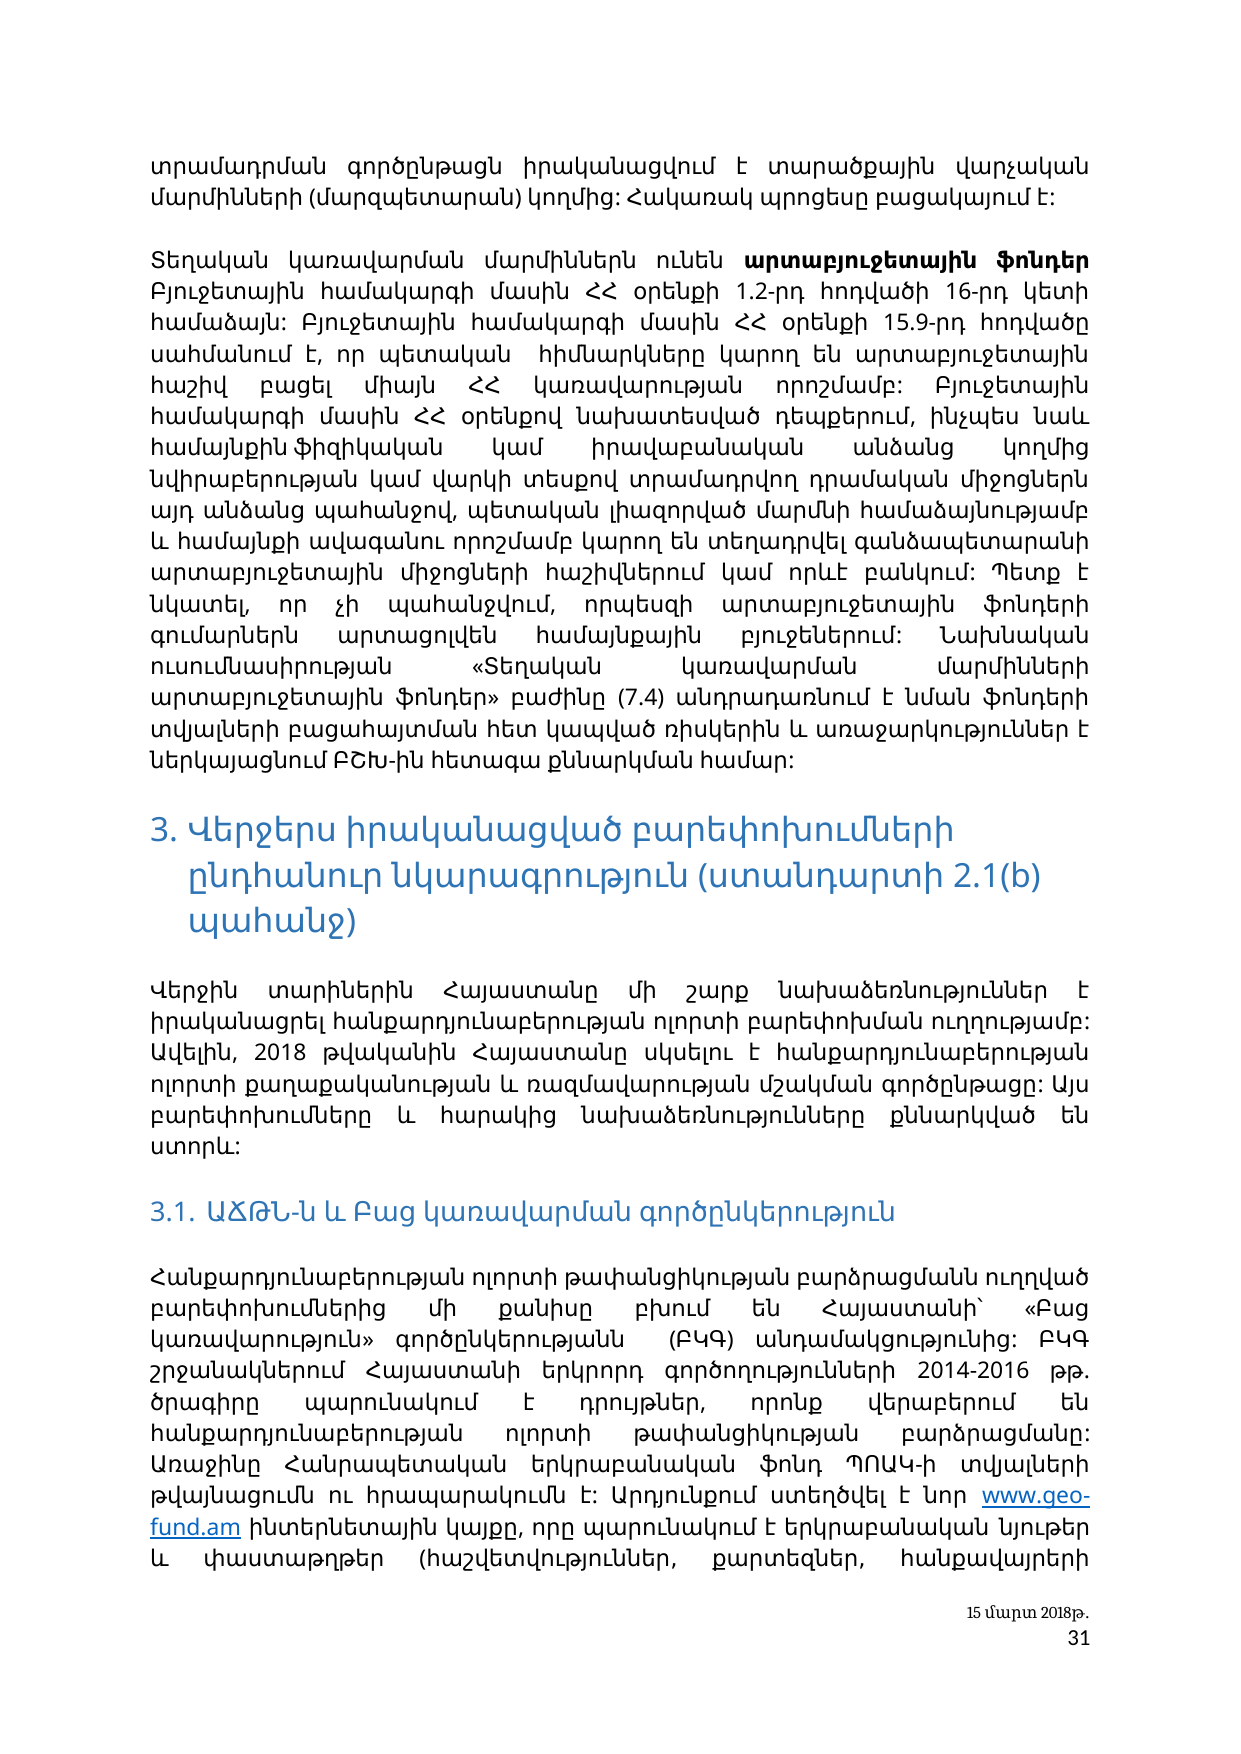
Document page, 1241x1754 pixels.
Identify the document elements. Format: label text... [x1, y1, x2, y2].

subtitle Վերջերս իրականացված բարեփոխումների ընդհանուր նկարագրություն (ստանդարտի 2.1(b) պահանջ) [150, 806, 1090, 942]
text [150, 150, 1090, 212]
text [150, 1261, 1090, 1573]
subtitle ԱՃԹՆ-ն և Բաց կառավարման գործընկերություն [150, 1192, 1090, 1229]
text Վերջին տարիներին Հայաստանը մի շարք նախաձեռնություններ է իրականացրել հանքարդյունաբերության ոլորտի բարեփոխման ուղղությամբ: Ավելին, 2018 թվականին Հայաստանը սկսելու է հանքարդյունաբերության ոլորտի քաղաքականության և ռազմավարության մշակման գործընթացը: Այս բարեփոխումները և հարակից նախաձեռնությունները քննարկված են ստորև: [150, 974, 1090, 1161]
text Տեղական կառավարման մարմիններն ունեն արտաբյուջետային ֆոնդեր Բյուջետային համակարգի մասին ՀՀ օրենքի 1.2-րդ հոդվածի 16-րդ կետի համաձայն: Բյուջետային համակարգի մասին ՀՀ օրենքի 15.9-րդ հոդվածը սահմանում է, որ պետական հիմնարկները կարող են արտաբյուջետային հաշիվ բացել միայն ՀՀ կառավարության որոշմամբ: Բյուջետային համակարգի մասին ՀՀ օրենքով նախատեսված դեպքերում, ինչպես նաև համայնքին ֆիզիկական կամ իրավաբանական անձանց կողմից նվիրաբերության կամ վարկի տեսքով տրամադրվող դրամական միջոցներն այդ անձանց պահանջով, պետական լիազորված մարմնի համաձայնությամբ և համայնքի ավագանու որոշմամբ կարող են տեղադրվել գանձապետարանի արտաբյուջետային միջոցների հաշիվներում կամ որևէ բանկում: Պետք է նկատել, որ չի պահանջվում, որպեսզի արտաբյուջետային ֆոնդերի գումարներն արտացոլվեն համայնքային բյուջեներում: Նախնական ուսումնասիրության «Տեղական կառավարման մարմինների արտաբյուջետային ֆոնդեր» բաժինը (7.4) անդրադառնում է նման ֆոնդերի տվյալների բացահայտման հետ կապված ռիսկերին և առաջարկություններ է ներկայացնում ԲՇԽ-ին հետագա քննարկման համար: [150, 244, 1090, 775]
